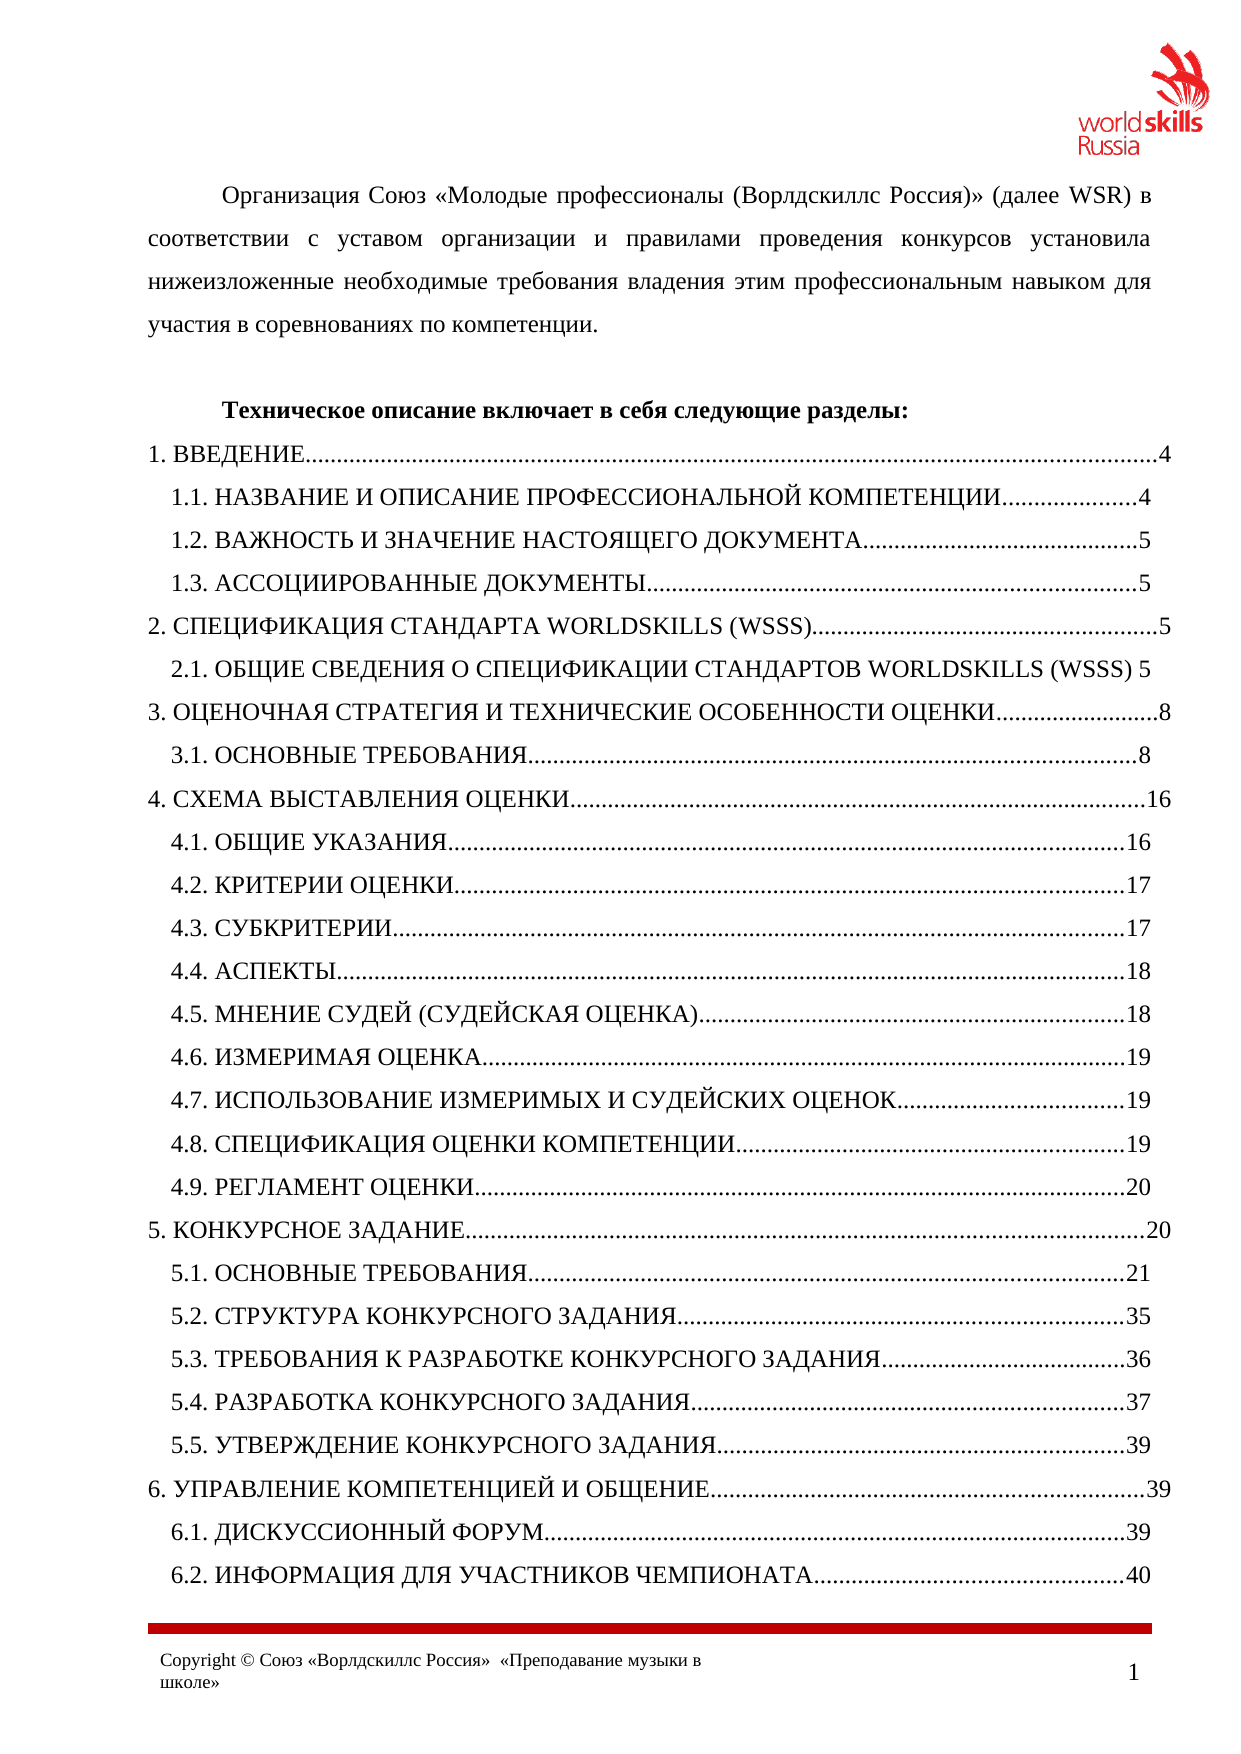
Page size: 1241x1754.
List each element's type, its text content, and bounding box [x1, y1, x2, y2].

text 6.1. ДИСКУССИОННЫЙ ФОРУМ 39 [171, 1517, 1152, 1546]
text 1.3. АССОЦИИРОВАННЫЕ ДОКУМЕНТЫ 5 [171, 568, 1152, 597]
text 1.2. ВАЖНОСТЬ И ЗНАЧЕНИЕ НАСТОЯЩЕГО ДОКУМЕНТА 5 [171, 525, 1152, 554]
text 1. ВВЕДЕНИЕ 4 [148, 439, 1152, 467]
text 3.1. ОСНОВНЫЕ ТРЕБОВАНИЯ 8 [171, 741, 1152, 769]
text 4.5. МНЕНИЕ СУДЕЙ (СУДЕЙСКАЯ ОЦЕНКА) 18 [171, 999, 1152, 1028]
text 5.1. ОСНОВНЫЕ ТРЕБОВАНИЯ 21 [171, 1258, 1152, 1287]
text 2. СПЕЦИФИКАЦИЯ СТАНДАРТА WORLDSKILLS (WSSS) 5 [148, 611, 1152, 640]
text 4.9. РЕГЛАМЕНТ ОЦЕНКИ 20 [171, 1172, 1152, 1201]
text Техническое описание включает в себя следующие разделы: [148, 396, 1152, 424]
text 5.5. УТВЕРЖДЕНИЕ КОНКУРСНОГО ЗАДАНИЯ 39 [171, 1431, 1152, 1459]
text Организация Союз «Молодые профессионалы (Ворлдскиллс Россия)» (далее WSR) в соответствии с уставом организации и правилами проведения конкурсов установила нижеизложенные необходимые требования владения этим профессиональным навыком для участия в соревнованиях по компетенции. [148, 180, 1152, 338]
text 5.4. РАЗРАБОТКА КОНКУРСНОГО ЗАДАНИЯ 37 [171, 1387, 1152, 1416]
text 4.1. ОБЩИЕ УКАЗАНИЯ 16 [171, 827, 1152, 856]
text 4.6. ИЗМЕРИМАЯ ОЦЕНКА 19 [171, 1042, 1152, 1071]
text 6. УПРАВЛЕНИЕ КОМПЕТЕНЦИЕЙ И ОБЩЕНИЕ 39 [148, 1474, 1152, 1502]
text 5.3. ТРЕБОВАНИЯ К РАЗРАБОТКЕ КОНКУРСНОГО ЗАДАНИЯ 36 [171, 1344, 1152, 1373]
text 2.1. ОБЩИЕ СВЕДЕНИЯ О СПЕЦИФИКАЦИИ СТАНДАРТОВ WORLDSKILLS (WSSS) 5 [171, 654, 1152, 683]
text 4.4. АСПЕКТЫ 18 [171, 956, 1152, 985]
text 4.7. ИСПОЛЬЗОВАНИЕ ИЗМЕРИМЫХ И СУДЕЙСКИХ ОЦЕНОК 19 [171, 1086, 1152, 1114]
text 4. СХЕМА ВЫСТАВЛЕНИЯ ОЦЕНКИ 16 [148, 784, 1152, 812]
text 1.1. НАЗВАНИЕ И ОПИСАНИЕ ПРОФЕССИОНАЛЬНОЙ КОМПЕТЕНЦИИ 4 [171, 482, 1152, 511]
text 5. КОНКУРСНОЕ ЗАДАНИЕ 20 [148, 1215, 1152, 1244]
text 4.8. СПЕЦИФИКАЦИЯ ОЦЕНКИ КОМПЕТЕНЦИИ 19 [171, 1129, 1152, 1157]
text 4.2. КРИТЕРИИ ОЦЕНКИ 17 [171, 870, 1152, 899]
text 4.3. СУБКРИТЕРИИ 17 [171, 913, 1152, 942]
text 3. ОЦЕНОЧНАЯ СТРАТЕГИЯ И ТЕХНИЧЕСКИЕ ОСОБЕННОСТИ ОЦЕНКИ 8 [148, 697, 1152, 726]
text 5.2. СТРУКТУРА КОНКУРСНОГО ЗАДАНИЯ 35 [171, 1301, 1152, 1330]
picture [1078, 42, 1235, 155]
text 6.2. ИНФОРМАЦИЯ ДЛЯ УЧАСТНИКОВ ЧЕМПИОНАТА 40 [171, 1560, 1152, 1589]
